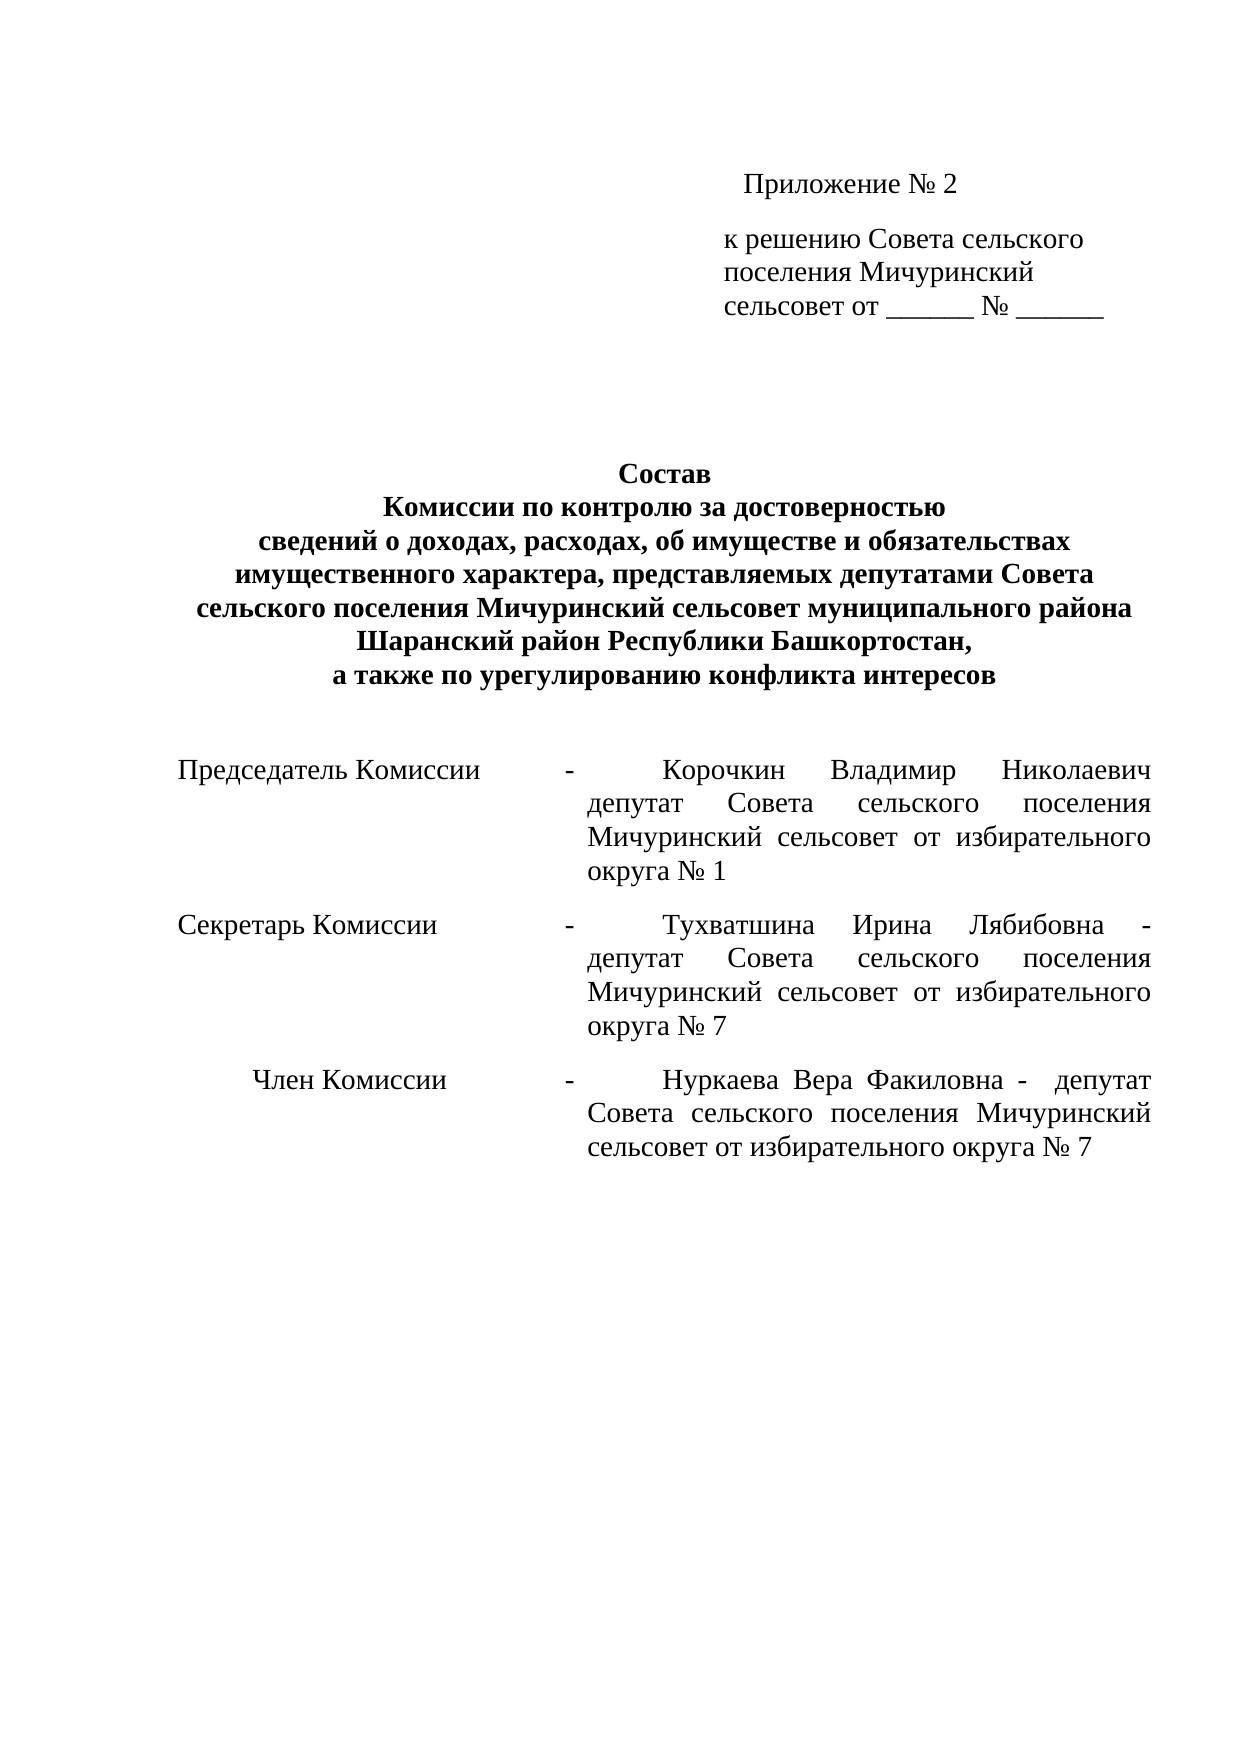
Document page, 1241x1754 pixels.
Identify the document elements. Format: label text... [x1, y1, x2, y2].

table_cell Тухватшина Ирина Лябибовна - депутат Совета сельского поселения Мичуринский сельсовет от избирательного округа № 7 [576, 907, 1163, 1062]
text к решению Совета сельского [723, 221, 1152, 254]
table_header - [504, 752, 576, 907]
table_header Корочкин Владимир Николаевич депутат Совета сельского поселения Мичуринский сельсовет от избирательного округа № 1 [576, 752, 1163, 907]
table_cell - [504, 1062, 576, 1183]
text сведений о доходах, расходах, об имуществе и обязательствах имущественного характера, представляемых депутатами Совета сельского поселения Мичуринский сельсовет муниципального района Шаранский район Республики Башкортостан, [177, 523, 1152, 657]
text поселения Мичуринский сельсовет от ______ № ______ [723, 254, 1152, 322]
text Комиссии по контролю за достоверностью [177, 489, 1152, 523]
table_cell Член Комиссии [166, 1062, 504, 1183]
text а также по урегулированию конфликта интересов [177, 657, 1152, 691]
table_cell Нуркаева Вера Факиловна - депутат Совета сельского поселения Мичуринский сельсовет от избирательного округа № 7 [576, 1062, 1163, 1183]
text Приложение № 2 [177, 167, 1152, 200]
table_cell - [504, 907, 576, 1062]
table_header Председатель Комиссии [166, 752, 504, 907]
table_cell Секретарь Комиссии [166, 907, 504, 1062]
text Состав [177, 456, 1152, 489]
